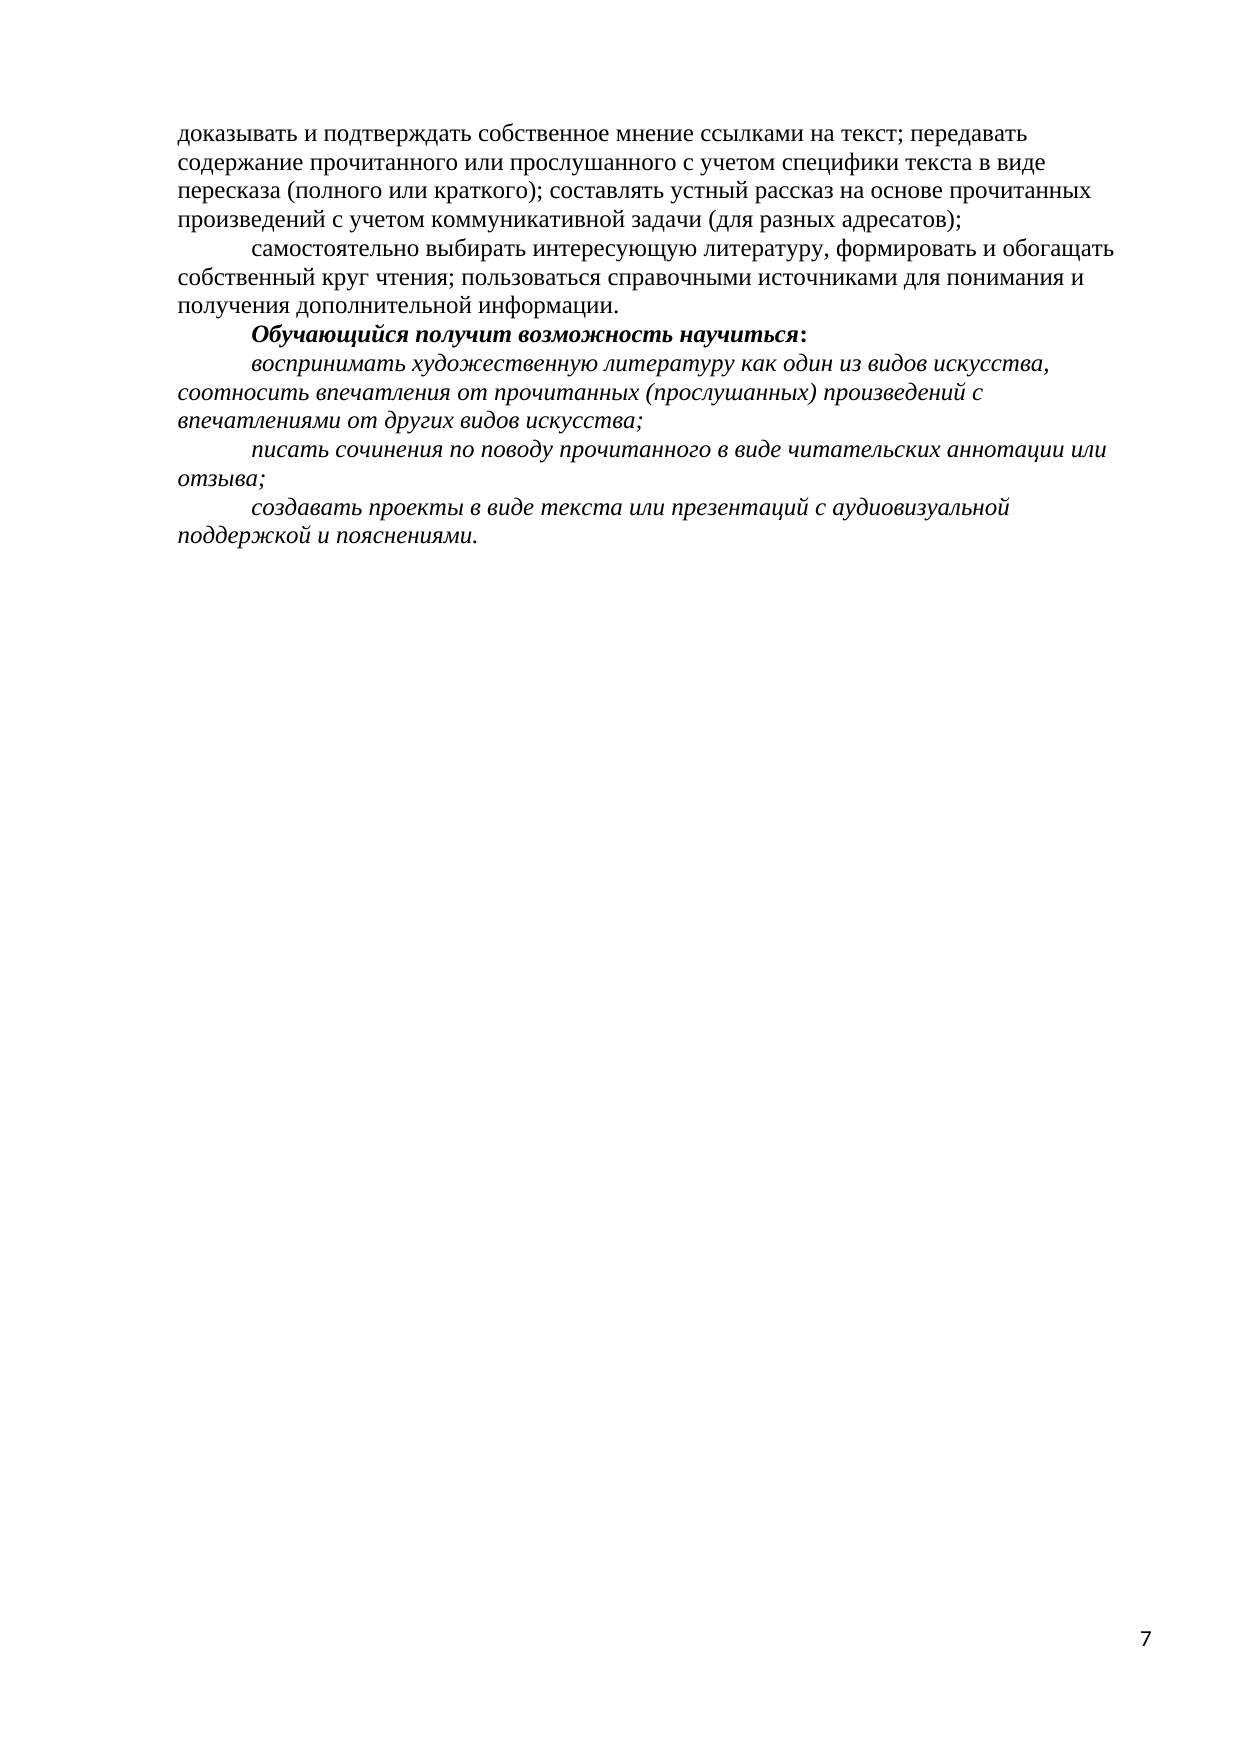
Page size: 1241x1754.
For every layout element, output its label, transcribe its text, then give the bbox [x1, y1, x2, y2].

text создавать проекты в виде текста или презентаций с аудиовизуальной поддержкой и пояснениями. [177, 492, 1124, 549]
text Обучающийся получит возможность научиться: [177, 319, 1103, 348]
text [177, 118, 1152, 233]
text самостоятельно выбирать интересующую литературу, формировать и обогащать собственный круг чтения; пользоваться справочными источниками для понимания и получения дополнительной информации. [177, 233, 1152, 319]
text воспринимать художественную литературу как один из видов искусства, соотносить впечатления от прочитанных (прослушанных) произведений с впечатлениями от других видов искусства; [177, 348, 1124, 434]
text писать сочинения по поводу прочитанного в виде читательских аннотации или отзыва; [177, 434, 1124, 492]
